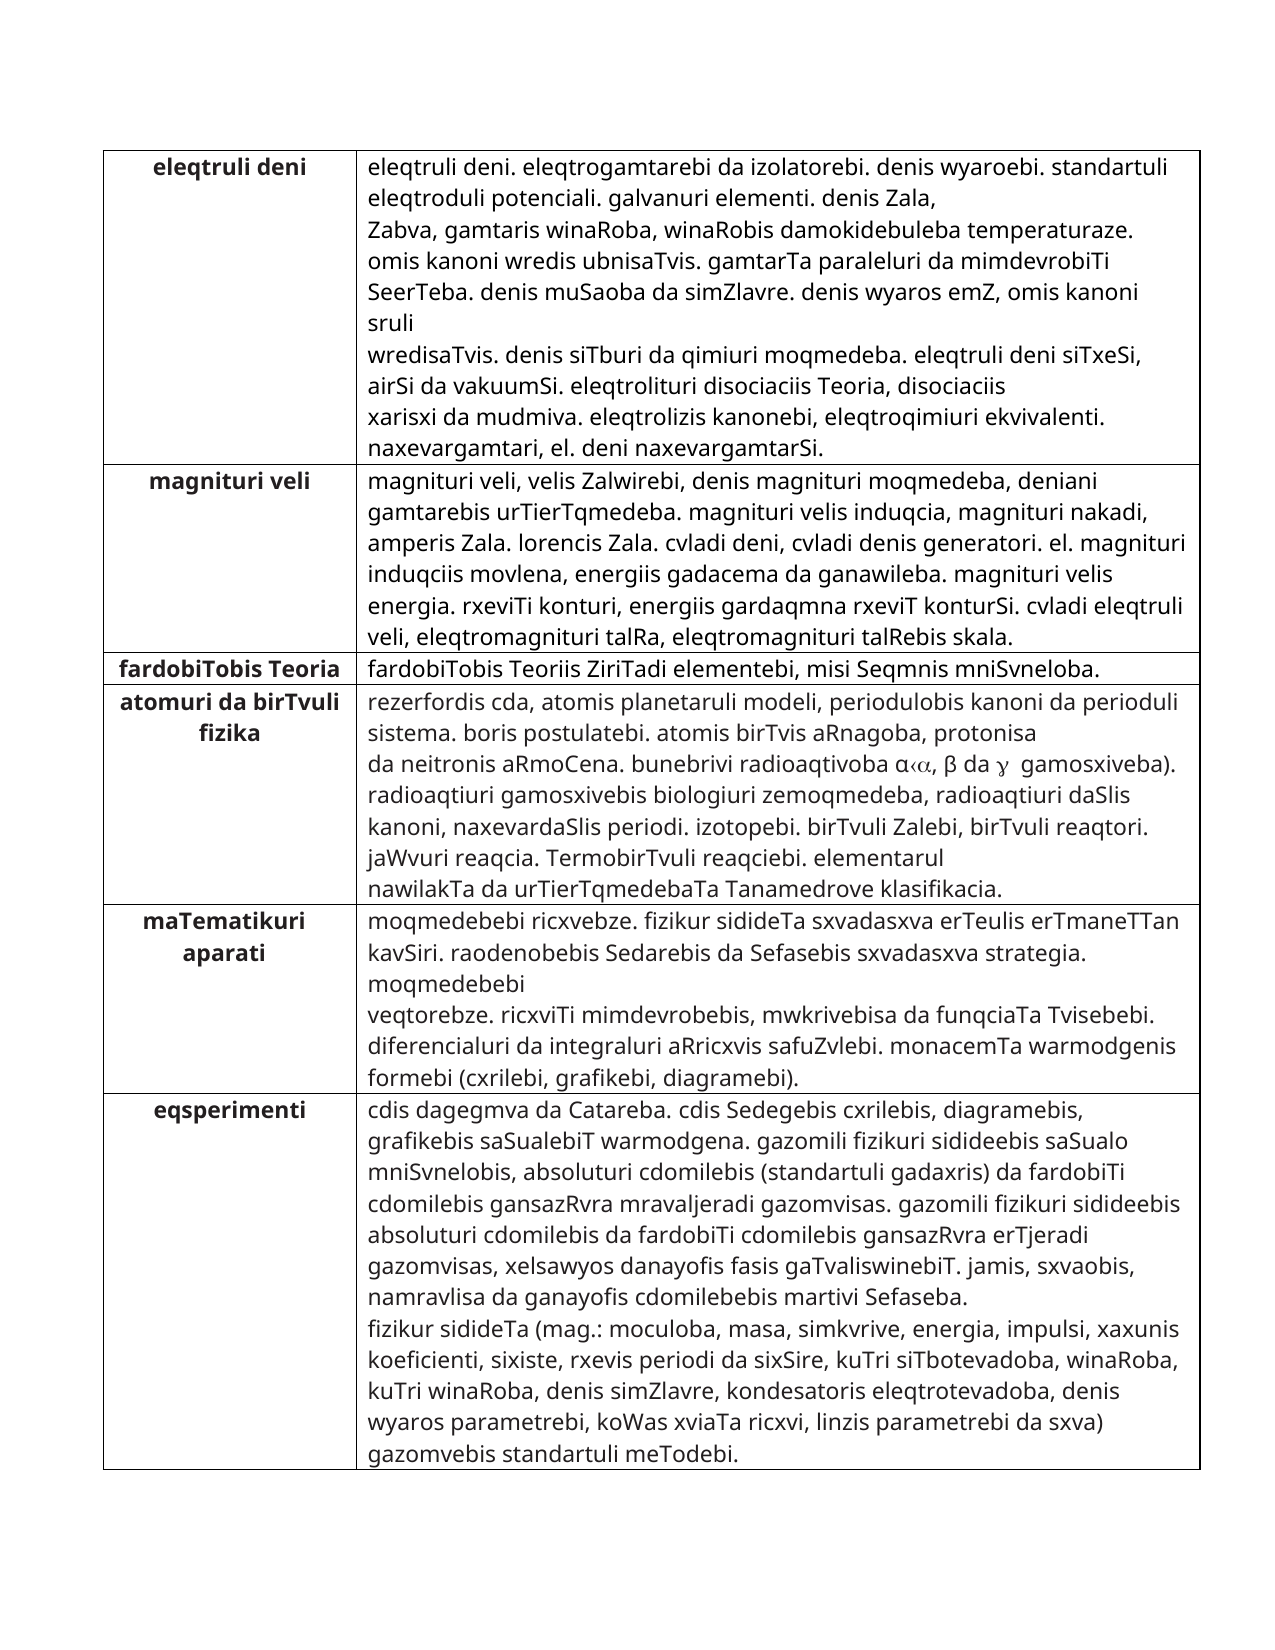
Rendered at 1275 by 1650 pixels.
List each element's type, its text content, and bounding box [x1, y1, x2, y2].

table_cell magnituri veli, velis Zalwirebi, denis magnituri moqmedeba, deniani gamtarebis urTierTqmedeba. magnituri velis induqcia, magnituri nakadi, amperis Zala. lorencis Zala. cvladi deni, cvladi denis generatori. el. magnituri induqciis movlena, energiis gadacema da ganawileba. magnituri velis energia. rxeviTi konturi, energiis gardaqmna rxeviT konturSi. cvladi eleqtruli veli, eleqtromagnituri talRa, eleqtromagnituri talRebis skala. [357, 465, 1199, 652]
table_cell cdis dagegmva da Catareba. cdis Sedegebis cxrilebis, diagramebis, grafikebis saSualebiT warmodgena. gazomili fizikuri sidideebis saSualo mniSvnelobis, absoluturi cdomilebis (standartuli gadaxris) da fardobiTi cdomilebis gansazRvra mravaljeradi gazomvisas. gazomili fizikuri sidideebis absoluturi cdomilebis da fardobiTi cdomilebis gansazRvra erTjeradi gazomvisas, xelsawyos danayofis fasis gaTvaliswinebiT. jamis, sxvaobis, namravlisa da ganayofis cdomilebebis martivi Sefaseba. fizikur sidideTa (mag.: moculoba, masa, simkvrive, energia, impulsi, xaxunis koeficienti, sixiste, rxevis periodi da sixSire, kuTri siTbotevadoba, winaRoba, kuTri winaRoba, denis simZlavre, kondesatoris eleqtrotevadoba, denis wyaros parametrebi, koWas xviaTa ricxvi, linzis parametrebi da sxva) gazomvebis standartuli meTodebi. [357, 1094, 1199, 1469]
table_cell maTematikuri aparati [104, 905, 356, 1093]
table_cell moqmedebebi ricxvebze. fizikur sidideTa sxvadasxva erTeulis erTmaneTTan kavSiri. raodenobebis Sedarebis da Sefasebis sxvadasxva strategia. moqmedebebi veqtorebze. ricxviTi mimdevrobebis, mwkrivebisa da funqciaTa Tvisebebi. diferencialuri da integraluri aRricxvis safuZvlebi. monacemTa warmodgenis formebi (cxrilebi, grafikebi, diagramebi). [357, 905, 1199, 1093]
table_cell rezerfordis cda, atomis planetaruli modeli, periodulobis kanoni da perioduli sistema. boris postulatebi. atomis birTvis aRnagoba, protonisa da neitronis aRmoCena. bunebrivi radioaqtivoba α, β da gamosxiveba). radioaqtiuri gamosxivebis biologiuri zemoqmedeba, radioaqtiuri daSlis kanoni, naxevardaSlis periodi. izotopebi. birTvuli Zalebi, birTvuli reaqtori. jaWvuri reaqcia. TermobirTvuli reaqciebi. elementarul nawilakTa da urTierTqmedebaTa Tanamedrove klasifikacia. [357, 685, 1199, 904]
table_cell fardobiTobis Teoria [104, 653, 356, 684]
table_cell eleqtruli deni [104, 151, 356, 463]
table_cell eleqtruli deni. eleqtrogamtarebi da izolatorebi. denis wyaroebi. standartuli eleqtroduli potenciali. galvanuri elementi. denis Zala, Zabva, gamtaris winaRoba, winaRobis damokidebuleba temperaturaze. omis kanoni wredis ubnisaTvis. gamtarTa paraleluri da mimdevrobiTi SeerTeba. denis muSaoba da simZlavre. denis wyaros emZ, omis kanoni sruli wredisaTvis. denis siTburi da qimiuri moqmedeba. eleqtruli deni siTxeSi, airSi da vakuumSi. eleqtrolituri disociaciis Teoria, disociaciis xarisxi da mudmiva. eleqtrolizis kanonebi, eleqtroqimiuri ekvivalenti. naxevargamtari, el. deni naxevargamtarSi. [357, 151, 1199, 463]
table_cell magnituri veli [104, 465, 356, 652]
table_cell eqsperimenti [104, 1094, 356, 1469]
table_cell atomuri da birTvuli fizika [104, 685, 356, 904]
table_cell fardobiTobis Teoriis ZiriTadi elementebi, misi Seqmnis mniSvneloba. [357, 653, 1199, 684]
